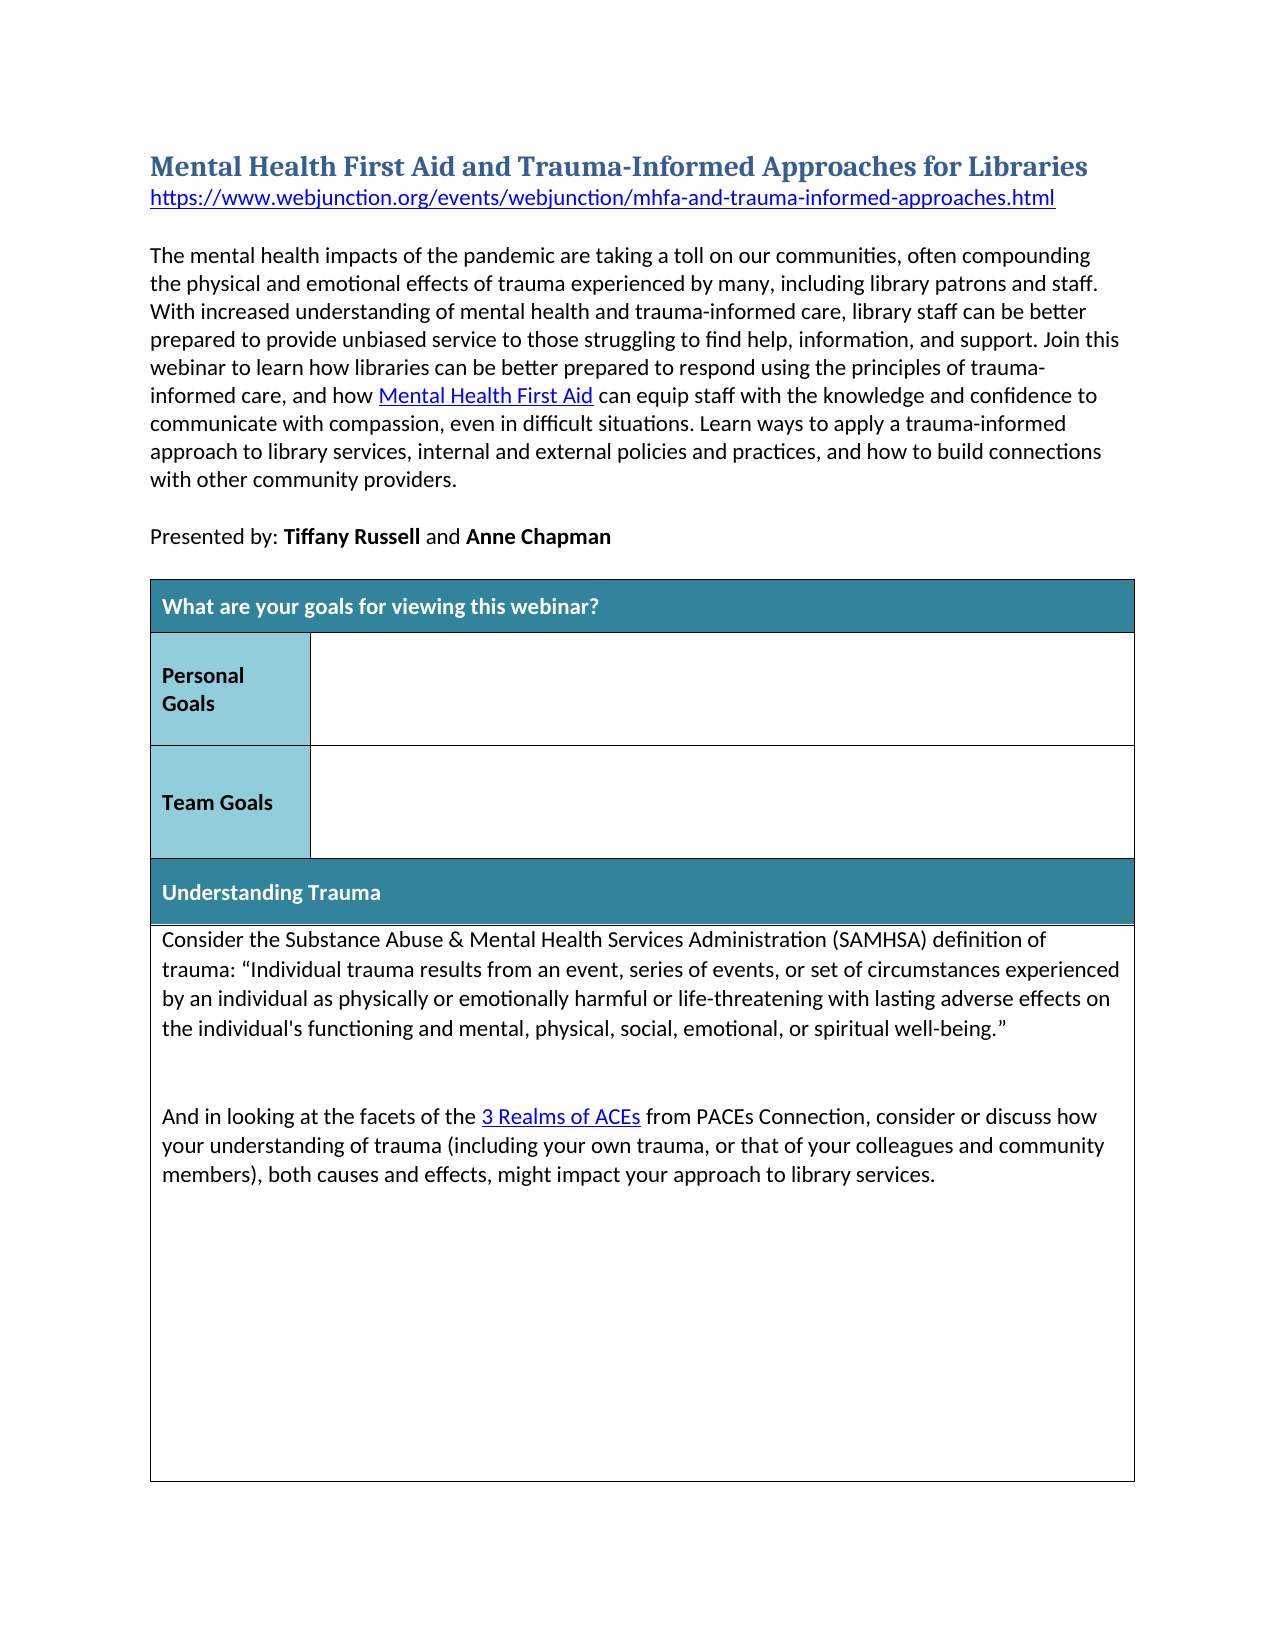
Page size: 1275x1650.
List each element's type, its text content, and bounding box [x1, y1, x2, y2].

text The mental health impacts of the pandemic are taking a toll on our communities, often compounding the physical and emotional effects of trauma experienced by many, including library patrons and staff. With increased understanding of mental health and trauma-informed care, library staff can be better prepared to provide unbiased service to those struggling to find help, information, and support. Join this webinar to learn how libraries can be better prepared to respond using the principles of trauma-informed care, and how Mental Health First Aid can equip staff with the knowledge and confidence to communicate with compassion, even in difficult situations. Learn ways to apply a trauma-informed approach to library services, internal and external policies and practices, and how to build connections with other community providers. [150, 241, 1125, 493]
table_header What are your goals for viewing this webinar? [151, 580, 1134, 632]
text Presented by: Tiffany Russell and Anne Chapman [150, 522, 1125, 550]
table_cell Understanding Trauma [151, 859, 1134, 924]
table_cell Team Goals [151, 746, 310, 858]
table_cell Consider the Substance Abuse & Mental Health Services Administration (SAMHSA) definition of trauma: “Individual trauma results from an event, series of events, or set of circumstances experienced by an individual as physically or emotionally harmful or life-threatening with lasting adverse effects on the individual's functioning and mental, physical, social, emotional, or spiritual well-being.” And in looking at the facets of the 3 Realms of ACEs from PACEs Connection, consider or discuss how your understanding of trauma (including your own trauma, or that of your colleagues and community members), both causes and effects, might impact your approach to library services. [151, 926, 1134, 1481]
table_cell [311, 746, 1134, 858]
text Mental Health First Aid and Trauma-Informed Approaches for Libraries https://www.webjunction.org/events/webjunction/mhfa-and-trauma-informed-approaches.html [150, 150, 1125, 212]
table_cell Personal Goals [151, 633, 310, 745]
table_cell [311, 633, 1134, 745]
